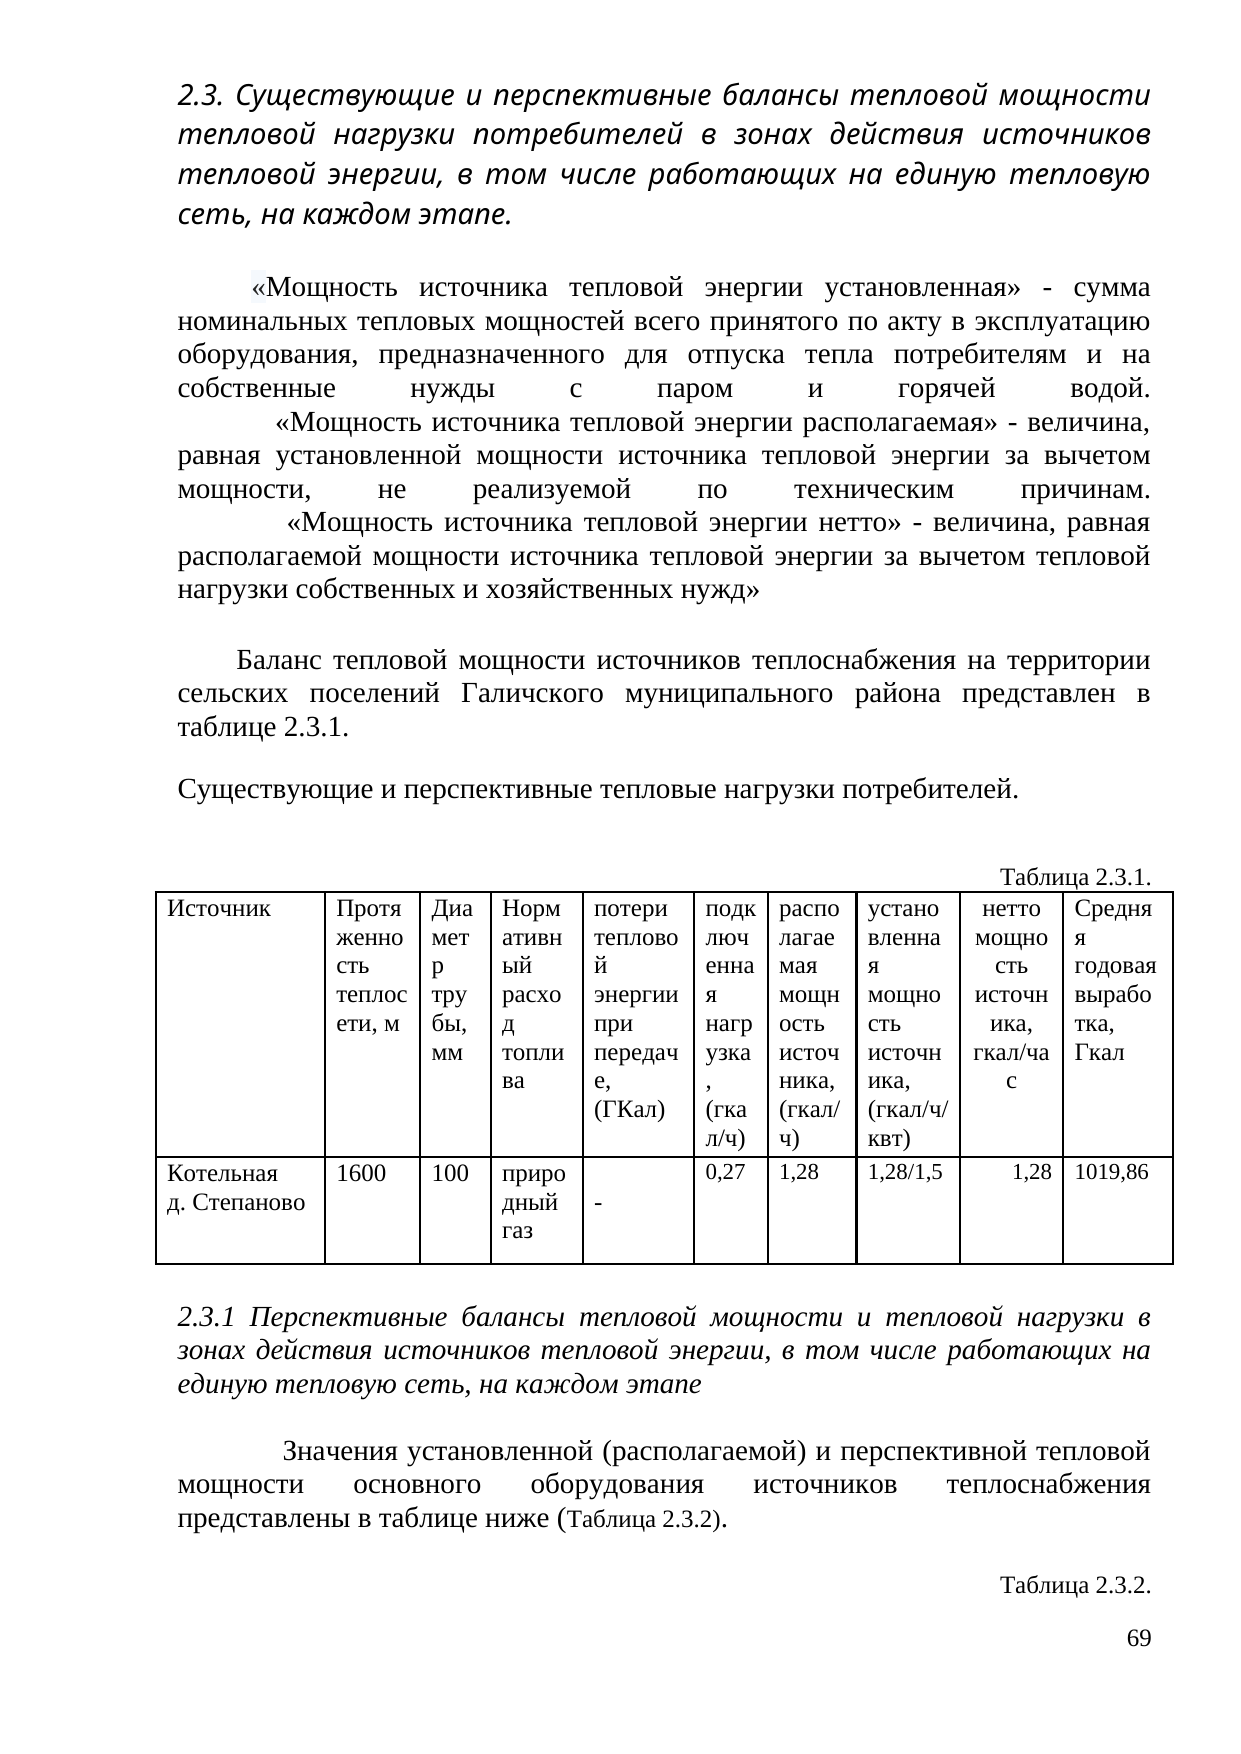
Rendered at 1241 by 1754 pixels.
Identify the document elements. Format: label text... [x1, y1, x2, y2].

text «Мощность источника тепловой энергии установленная» - сумма номинальных тепловых мощностей всего принятого по акту в эксплуатацию оборудования, предназначенного для отпуска тепла потребителям и на собственные нужды с паром и горячей водой. «Мощность источника тепловой энергии располагаемая» - величина, равная установленной мощности источника тепловой энергии за вычетом мощности, не реализуемой по техническим причинам. «Мощность источника тепловой энергии нетто» - величина, равная располагаемой мощности источника тепловой энергии за вычетом тепловой нагрузки собственных и хозяйственных нужд» [177, 269, 1152, 605]
text Значения установленной (располагаемой) и перспективной тепловой мощности основного оборудования источников теплоснабжения представлены в таблице ниже (Таблица 2.3.2). [177, 1433, 1152, 1534]
text Таблица 2.3.1. [177, 862, 1152, 891]
text 2.3. Существующие и перспективные балансы тепловой мощности тепловой нагрузки потребителей в зонах действия источников тепловой энергии, в том числе работающих на единую тепловую сеть, на каждом этапе. [177, 74, 1152, 233]
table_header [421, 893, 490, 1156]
text Существующие и перспективные тепловые нагрузки потребителей. [177, 771, 1152, 805]
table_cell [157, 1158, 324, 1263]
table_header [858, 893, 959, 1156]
text Таблица 2.3.2. [177, 1571, 1152, 1599]
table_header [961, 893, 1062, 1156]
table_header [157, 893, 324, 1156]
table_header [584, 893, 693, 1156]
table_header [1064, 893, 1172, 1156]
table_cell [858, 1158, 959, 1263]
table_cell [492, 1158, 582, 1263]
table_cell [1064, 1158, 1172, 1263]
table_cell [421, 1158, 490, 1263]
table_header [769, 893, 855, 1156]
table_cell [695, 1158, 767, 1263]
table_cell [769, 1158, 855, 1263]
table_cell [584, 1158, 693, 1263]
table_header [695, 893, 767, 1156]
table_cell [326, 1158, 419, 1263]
text 2.3.1 Перспективные балансы тепловой мощности и тепловой нагрузки в зонах действия источников тепловой энергии, в том числе работающих на единую тепловую сеть, на каждом этапе [177, 1299, 1152, 1399]
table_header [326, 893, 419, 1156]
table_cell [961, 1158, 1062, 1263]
text Баланс тепловой мощности источников теплоснабжения на территории сельских поселений Галичского муниципального района представлен в таблице 2.3.1. [177, 642, 1152, 742]
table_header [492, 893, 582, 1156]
